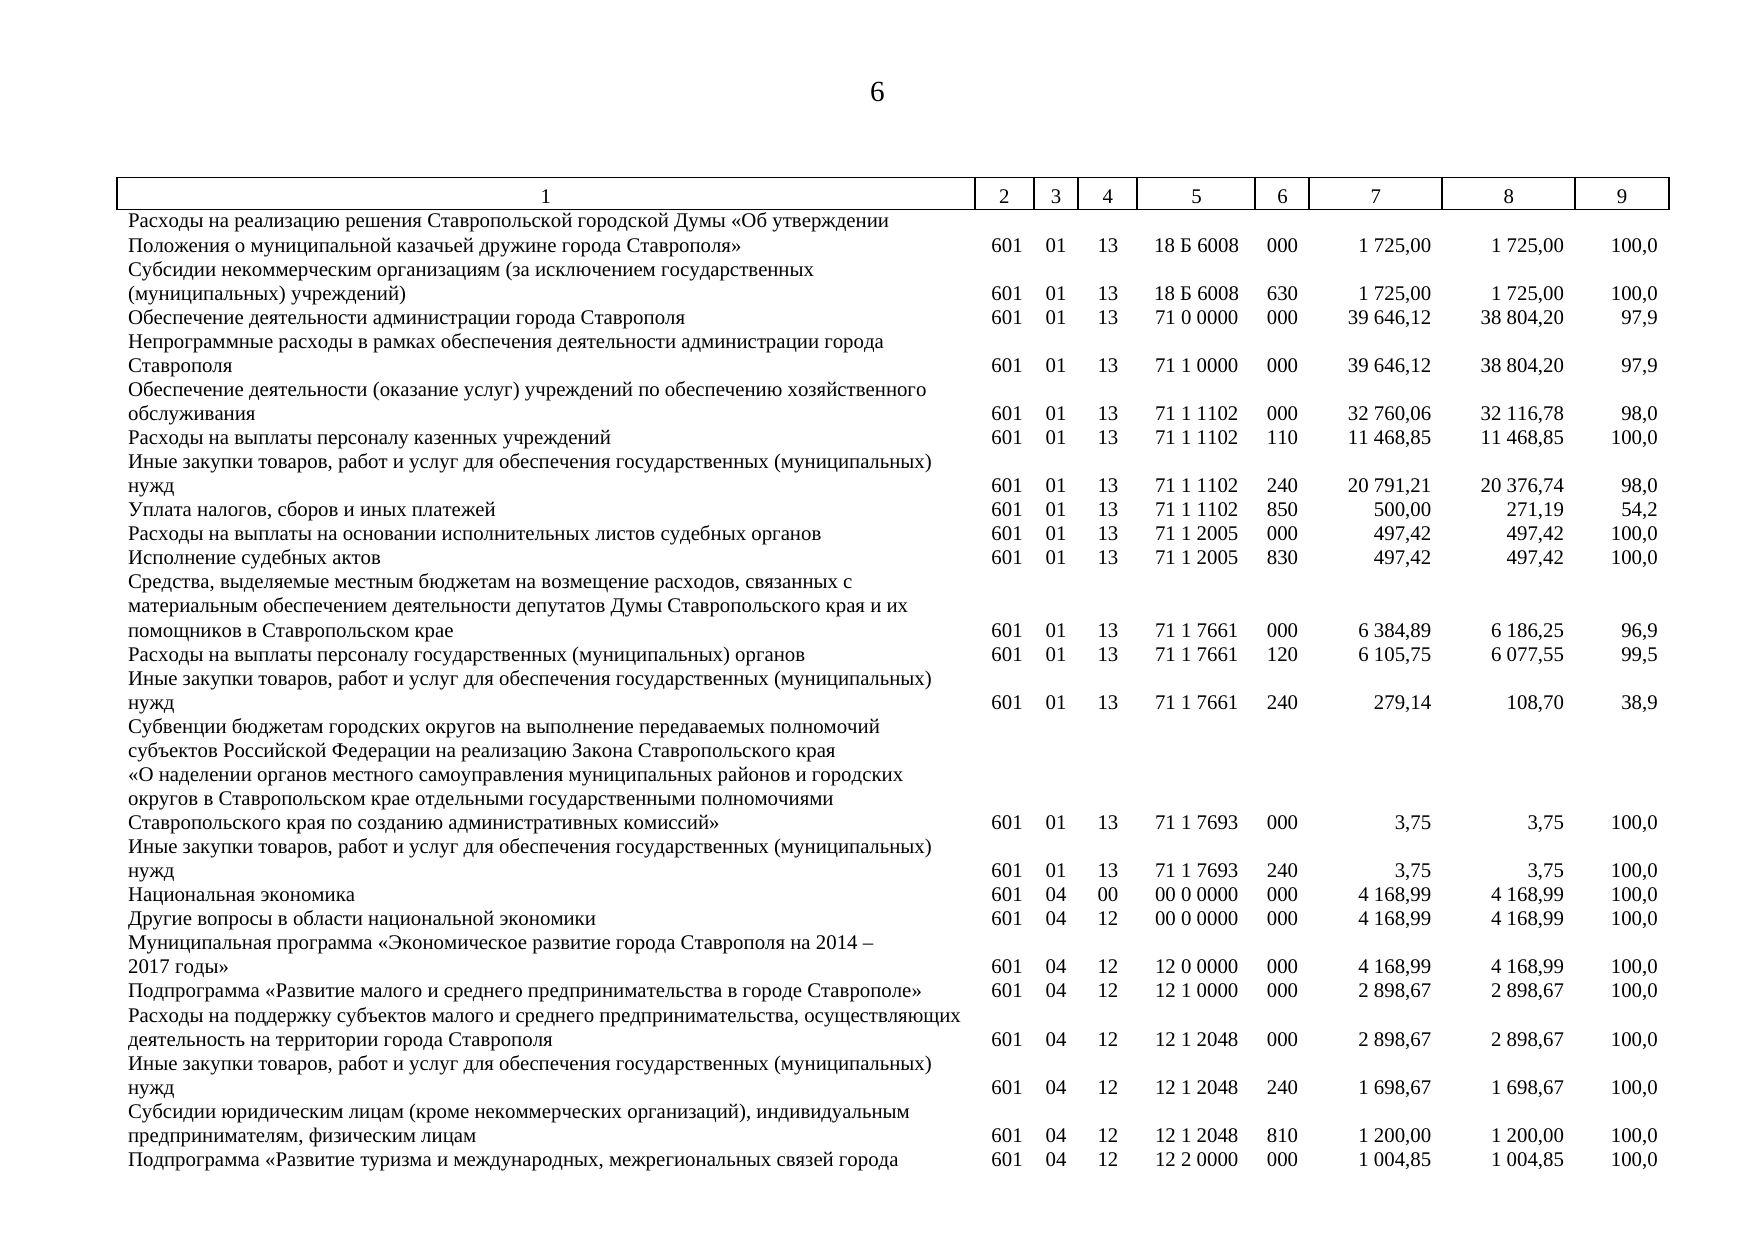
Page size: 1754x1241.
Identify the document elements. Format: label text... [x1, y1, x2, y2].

table_cell 4 168,99 [1309, 930, 1442, 978]
table_cell 20 791,21 [1309, 449, 1442, 497]
table_cell 108,70 [1442, 666, 1575, 714]
table_cell 01 [1034, 425, 1078, 449]
table_cell 601 [975, 834, 1033, 882]
table_cell 1 725,00 [1442, 210, 1575, 257]
table_cell 1 004,85 [1442, 1147, 1575, 1171]
table_cell 12 [1078, 1051, 1137, 1099]
table_cell 38 804,20 [1442, 305, 1575, 329]
table_cell 601 [975, 666, 1033, 714]
table_cell 100,0 [1575, 425, 1668, 449]
table_cell 12 1 2048 [1137, 1003, 1255, 1051]
table_cell 13 [1078, 714, 1137, 834]
table_cell 000 [1255, 305, 1309, 329]
table_cell 01 [1034, 666, 1078, 714]
table_cell 13 [1078, 642, 1137, 666]
table_cell 71 1 7693 [1137, 834, 1255, 882]
table_cell 00 [1078, 882, 1137, 906]
table_cell 830 [1255, 545, 1309, 569]
table_cell 04 [1034, 979, 1078, 1002]
table_cell 13 [1078, 257, 1137, 305]
table_cell 100,0 [1575, 979, 1668, 1002]
table_cell 1 698,67 [1442, 1051, 1575, 1099]
table_cell 601 [975, 521, 1033, 545]
table_cell 601 [975, 906, 1033, 930]
table_cell 601 [975, 305, 1033, 329]
table_cell 601 [975, 257, 1033, 305]
table_cell Национальная экономика [117, 882, 974, 906]
table_cell 6 186,25 [1442, 569, 1575, 642]
table_cell Подпрограмма «Развитие малого и среднего предпринимательства в городе Ставрополе» [117, 979, 974, 1002]
table_cell 000 [1255, 906, 1309, 930]
table_cell Расходы на выплаты на основании исполнительных листов судебных органов [117, 521, 974, 545]
table_cell 601 [975, 882, 1033, 906]
table_cell 4 168,99 [1442, 930, 1575, 978]
table_cell 3,75 [1442, 714, 1575, 834]
table_cell 100,0 [1575, 210, 1668, 257]
table_cell 601 [975, 714, 1033, 834]
table_cell 2 898,67 [1309, 979, 1442, 1002]
table_cell 000 [1255, 377, 1309, 425]
table_cell 601 [975, 377, 1033, 425]
table_cell 1 725,00 [1309, 257, 1442, 305]
table_cell 1 200,00 [1442, 1099, 1575, 1147]
table_cell 13 [1078, 305, 1137, 329]
table_cell 601 [975, 930, 1033, 978]
table_cell 12 0 0000 [1137, 930, 1255, 978]
table_cell 12 2 0000 [1137, 1147, 1255, 1171]
table_cell Муниципальная программа «Экономическое развитие города Ставрополя на 2014 – 2017 годы» [117, 930, 974, 978]
table_cell 000 [1255, 569, 1309, 642]
table_cell 497,42 [1309, 545, 1442, 569]
table_cell 000 [1255, 210, 1309, 257]
table_cell 71 1 7661 [1137, 642, 1255, 666]
table_cell 271,19 [1442, 497, 1575, 521]
table_cell 13 [1078, 521, 1137, 545]
table_cell 3,75 [1309, 714, 1442, 834]
table_cell 000 [1255, 1003, 1309, 1051]
table_cell 601 [975, 449, 1033, 497]
table_cell 3,75 [1309, 834, 1442, 882]
table_cell Иные закупки товаров, работ и услуг для обеспечения государственных (муниципальных) нужд [117, 666, 974, 714]
table_cell 12 1 0000 [1137, 979, 1255, 1002]
table_cell 100,0 [1575, 545, 1668, 569]
table_cell 18 Б 6008 [1137, 257, 1255, 305]
table_cell 01 [1034, 521, 1078, 545]
table_cell 71 1 1102 [1137, 425, 1255, 449]
table_cell 04 [1034, 930, 1078, 978]
table_cell 4 168,99 [1442, 882, 1575, 906]
table_cell Субвенции бюджетам городских округов на выполнение передаваемых полномочий субъектов Российской Федерации на реализацию Закона Ставропольского края «О наделении органов местного самоуправления муниципальных районов и городских округов в Ставропольском крае отдельными государственными полномочиями Ставропольского края по созданию административных комиссий» [117, 714, 974, 834]
table_cell 601 [975, 642, 1033, 666]
table_cell 000 [1255, 930, 1309, 978]
table_cell 71 1 7661 [1137, 666, 1255, 714]
table_cell 1 004,85 [1309, 1147, 1442, 1171]
table_cell 100,0 [1575, 1099, 1668, 1147]
table_cell 38,9 [1575, 666, 1668, 714]
table_cell 100,0 [1575, 714, 1668, 834]
table_cell 000 [1255, 714, 1309, 834]
table_cell 01 [1034, 569, 1078, 642]
table_cell 00 0 0000 [1137, 906, 1255, 930]
table_cell 04 [1034, 1003, 1078, 1051]
table_cell 01 [1034, 305, 1078, 329]
table_cell Другие вопросы в области национальной экономики [117, 906, 974, 930]
table_cell 100,0 [1575, 521, 1668, 545]
table_cell 04 [1034, 1051, 1078, 1099]
table_cell Расходы на реализацию решения Ставропольской городской Думы «Об утверждении Положения о муниципальной казачьей дружине города Ставрополя» [117, 210, 974, 257]
table_cell 000 [1255, 1147, 1309, 1171]
table_cell Уплата налогов, сборов и иных платежей [117, 497, 974, 521]
table_cell 6 384,89 [1309, 569, 1442, 642]
table_cell 2 898,67 [1442, 979, 1575, 1002]
table_cell 12 [1078, 930, 1137, 978]
table_cell 04 [1034, 1147, 1078, 1171]
table_cell 12 [1078, 906, 1137, 930]
table_cell 54,2 [1575, 497, 1668, 521]
table_cell 120 [1255, 642, 1309, 666]
table_cell 01 [1034, 329, 1078, 377]
table_cell 000 [1255, 882, 1309, 906]
table_cell 1 725,00 [1442, 257, 1575, 305]
table_cell 11 468,85 [1309, 425, 1442, 449]
table_cell Средства, выделяемые местным бюджетам на возмещение расходов, связанных с материальным обеспечением деятельности депутатов Думы Ставропольского края и их помощников в Ставропольском крае [117, 569, 974, 642]
table_cell Расходы на выплаты персоналу казенных учреждений [117, 425, 974, 449]
table_cell Иные закупки товаров, работ и услуг для обеспечения государственных (муниципальных) нужд [117, 449, 974, 497]
table_cell 18 Б 6008 [1137, 210, 1255, 257]
table_cell 12 [1078, 1003, 1137, 1051]
table_cell 13 [1078, 545, 1137, 569]
table_cell 01 [1034, 210, 1078, 257]
table_cell 04 [1034, 882, 1078, 906]
table_cell 01 [1034, 377, 1078, 425]
table_cell 497,42 [1442, 545, 1575, 569]
table_cell 100,0 [1575, 930, 1668, 978]
table_cell 1 725,00 [1309, 210, 1442, 257]
table_cell Исполнение судебных актов [117, 545, 974, 569]
table_cell 850 [1255, 497, 1309, 521]
table_cell 98,0 [1575, 449, 1668, 497]
table_cell 4 168,99 [1309, 882, 1442, 906]
table_cell 12 1 2048 [1137, 1099, 1255, 1147]
table_cell 01 [1034, 834, 1078, 882]
table_cell 601 [975, 1099, 1033, 1147]
table_cell 2 898,67 [1309, 1003, 1442, 1051]
table_cell Иные закупки товаров, работ и услуг для обеспечения государственных (муниципальных) нужд [117, 1051, 974, 1099]
table_cell 32 760,06 [1309, 377, 1442, 425]
table_cell 601 [975, 569, 1033, 642]
table_cell 04 [1034, 1099, 1078, 1147]
table_cell 601 [975, 425, 1033, 449]
table_cell 01 [1034, 642, 1078, 666]
table_cell 4 168,99 [1309, 906, 1442, 930]
table_header 4 [1079, 178, 1136, 208]
table_cell 3,75 [1442, 834, 1575, 882]
table_cell 13 [1078, 834, 1137, 882]
table_cell 32 116,78 [1442, 377, 1575, 425]
table_cell 6 105,75 [1309, 642, 1442, 666]
table_cell 500,00 [1309, 497, 1442, 521]
table_cell 12 [1078, 1147, 1137, 1171]
table_cell 13 [1078, 377, 1137, 425]
table_cell 96,9 [1575, 569, 1668, 642]
table_cell 630 [1255, 257, 1309, 305]
table_cell 71 0 0000 [1137, 305, 1255, 329]
table_cell 12 1 2048 [1137, 1051, 1255, 1099]
table_cell 01 [1034, 449, 1078, 497]
table_cell 000 [1255, 979, 1309, 1002]
table_cell 13 [1078, 210, 1137, 257]
table_cell 240 [1255, 666, 1309, 714]
table_cell 100,0 [1575, 1147, 1668, 1171]
table_cell 04 [1034, 906, 1078, 930]
table_cell 71 1 1102 [1137, 377, 1255, 425]
table_cell 12 [1078, 979, 1137, 1002]
table_cell 13 [1078, 329, 1137, 377]
table_cell 2 898,67 [1442, 1003, 1575, 1051]
table_cell Субсидии некоммерческим организациям (за исключением государственных (муниципальных) учреждений) [117, 257, 974, 305]
table_cell 100,0 [1575, 906, 1668, 930]
table_cell 4 168,99 [1442, 906, 1575, 930]
table_header 8 [1443, 178, 1574, 208]
table_cell 240 [1255, 449, 1309, 497]
table_cell 601 [975, 1051, 1033, 1099]
table_cell 1 698,67 [1309, 1051, 1442, 1099]
table_cell Обеспечение деятельности (оказание услуг) учреждений по обеспечению хозяйственного обслуживания [117, 377, 974, 425]
table_cell 279,14 [1309, 666, 1442, 714]
table_cell 13 [1078, 449, 1137, 497]
table_cell 601 [975, 329, 1033, 377]
table_cell 71 1 7661 [1137, 569, 1255, 642]
table_cell 000 [1255, 329, 1309, 377]
table_cell 39 646,12 [1309, 329, 1442, 377]
table_cell 100,0 [1575, 834, 1668, 882]
table_cell 810 [1255, 1099, 1309, 1147]
table_cell 601 [975, 497, 1033, 521]
table_cell 01 [1034, 497, 1078, 521]
table_cell 240 [1255, 1051, 1309, 1099]
table_cell 12 [1078, 1099, 1137, 1147]
table_cell Непрограммные расходы в рамках обеспечения деятельности администрации города Ставрополя [117, 329, 974, 377]
table_cell Субсидии юридическим лицам (кроме некоммерческих организаций), индивидуальным предпринимателям, физическим лицам [117, 1099, 974, 1147]
table_cell 71 1 2005 [1137, 521, 1255, 545]
table_cell 38 804,20 [1442, 329, 1575, 377]
table_header 5 [1138, 178, 1254, 208]
table_cell 71 1 1102 [1137, 449, 1255, 497]
table_cell 71 1 1102 [1137, 497, 1255, 521]
table_cell 100,0 [1575, 1051, 1668, 1099]
table_cell 601 [975, 545, 1033, 569]
table_cell 100,0 [1575, 257, 1668, 305]
table_header 9 [1576, 178, 1668, 208]
table_header 7 [1310, 178, 1441, 208]
table_cell 240 [1255, 834, 1309, 882]
table_cell 601 [975, 979, 1033, 1002]
table_cell 100,0 [1575, 882, 1668, 906]
table_cell 000 [1255, 521, 1309, 545]
table_cell 13 [1078, 666, 1137, 714]
table_cell 01 [1034, 714, 1078, 834]
table_cell 71 1 0000 [1137, 329, 1255, 377]
table_cell Расходы на выплаты персоналу государственных (муниципальных) органов [117, 642, 974, 666]
table_cell 497,42 [1442, 521, 1575, 545]
table_cell 99,5 [1575, 642, 1668, 666]
table_header 3 [1035, 178, 1077, 208]
table_cell 497,42 [1309, 521, 1442, 545]
table_cell Иные закупки товаров, работ и услуг для обеспечения государственных (муниципальных) нужд [117, 834, 974, 882]
table_cell 71 1 7693 [1137, 714, 1255, 834]
table_cell 100,0 [1575, 1003, 1668, 1051]
table_cell 01 [1034, 545, 1078, 569]
table_cell 13 [1078, 497, 1137, 521]
table_header 6 [1256, 178, 1308, 208]
table_cell 20 376,74 [1442, 449, 1575, 497]
table_cell 71 1 2005 [1137, 545, 1255, 569]
table_cell 110 [1255, 425, 1309, 449]
table_header 2 [976, 178, 1033, 208]
table_cell 601 [975, 1147, 1033, 1171]
table_cell 97,9 [1575, 329, 1668, 377]
table_header 1 [118, 178, 974, 208]
table_cell 1 200,00 [1309, 1099, 1442, 1147]
table_cell Расходы на поддержку субъектов малого и среднего предпринимательства, осуществляющих деятельность на территории города Ставрополя [117, 1003, 974, 1051]
table_cell 00 0 0000 [1137, 882, 1255, 906]
table_cell 601 [975, 1003, 1033, 1051]
table_cell Обеспечение деятельности администрации города Ставрополя [117, 305, 974, 329]
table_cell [117, 1147, 974, 1171]
table_cell 01 [1034, 257, 1078, 305]
table_cell 601 [975, 210, 1033, 257]
table_cell 13 [1078, 425, 1137, 449]
table_cell 6 077,55 [1442, 642, 1575, 666]
table_cell 39 646,12 [1309, 305, 1442, 329]
table_cell 97,9 [1575, 305, 1668, 329]
table_cell 98,0 [1575, 377, 1668, 425]
table_cell 13 [1078, 569, 1137, 642]
table_cell 11 468,85 [1442, 425, 1575, 449]
